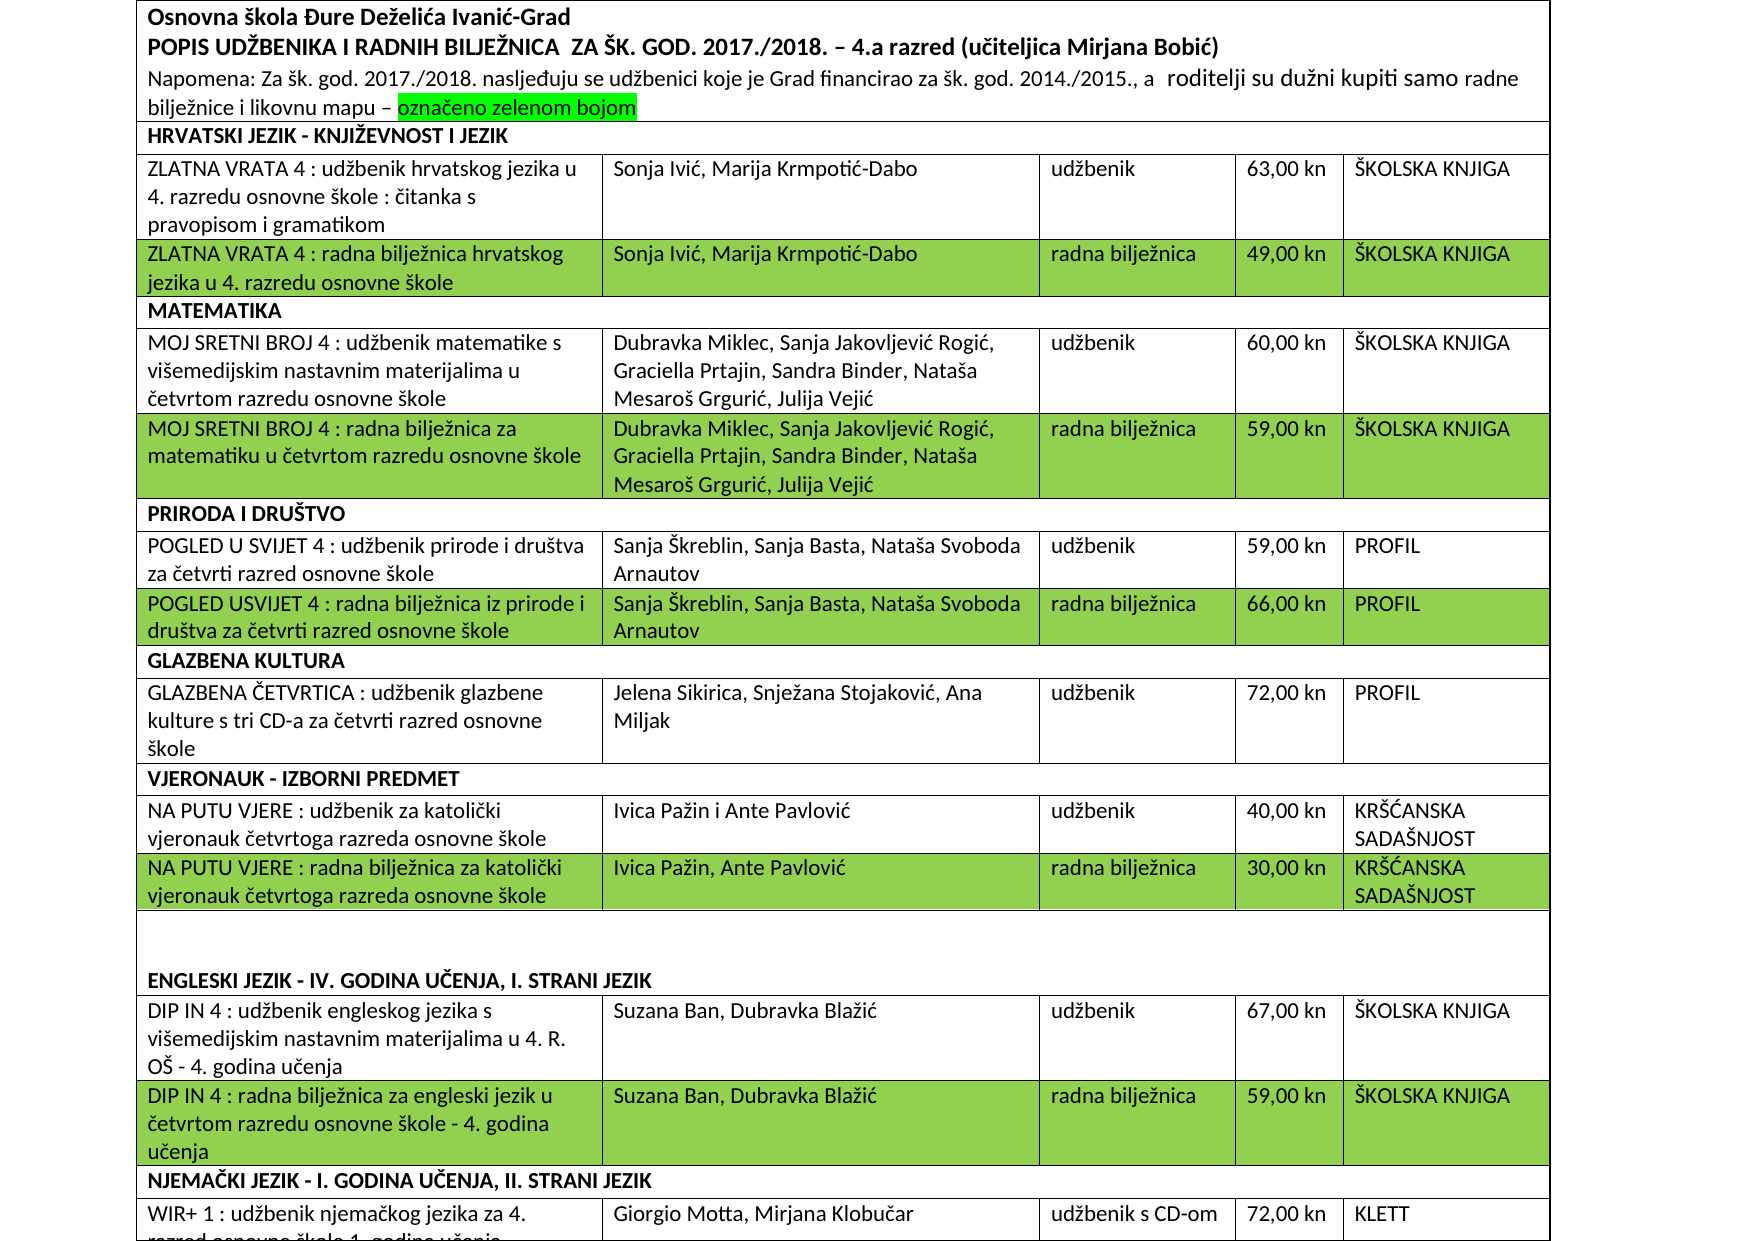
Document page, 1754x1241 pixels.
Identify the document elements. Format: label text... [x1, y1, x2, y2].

table_cell VJERONAUK - IZBORNI PREDMET [137, 764, 1549, 795]
table_cell ŠKOLSKA KNJIGA [1344, 414, 1549, 498]
table_cell Giorgio Motta, Mirjana Klobučar [603, 1199, 1039, 1240]
table_cell ŠKOLSKA KNJIGA [1344, 329, 1549, 413]
table_cell ZLATNA VRATA 4 : udžbenik hrvatskog jezika u 4. razredu osnovne škole : čitanka s pravopisom i gramatikom [137, 155, 602, 238]
table_cell radna bilježnica [1040, 854, 1235, 909]
table_cell Ivica Pažin, Ante Pavlović [603, 854, 1039, 909]
table_cell HRVATSKI JEZIK - KNJIŽEVNOST I JEZIK [137, 122, 1549, 153]
table_cell radna bilježnica [1040, 589, 1235, 645]
table_cell Sanja Škreblin, Sanja Basta, Nataša Svoboda Arnautov [603, 532, 1039, 588]
table_cell KRŠĆANSKA SADAŠNJOST [1344, 796, 1549, 852]
table_cell 59,00 kn [1236, 414, 1343, 498]
table_cell 60,00 kn [1236, 329, 1343, 413]
table_cell POGLED U SVIJET 4 : udžbenik prirode i društva za četvrti razred osnovne škole [137, 532, 602, 588]
table_cell DIP IN 4 : radna bilježnica za engleski jezik u četvrtom razredu osnovne škole - 4. godina učenja [137, 1081, 602, 1165]
table_cell 49,00 kn [1236, 240, 1343, 296]
table_cell 72,00 kn [1236, 1199, 1343, 1240]
table_cell ŠKOLSKA KNJIGA [1344, 155, 1549, 238]
table_cell DIP IN 4 : udžbenik engleskog jezika s višemedijskim nastavnim materijalima u 4. R. OŠ - 4. godina učenja [137, 996, 602, 1080]
table_cell Dubravka Miklec, Sanja Jakovljević Rogić, Graciella Prtajin, Sandra Binder, Nataša Mesaroš Grgurić, Julija Vejić [603, 414, 1039, 498]
table_cell MATEMATIKA [137, 297, 1549, 327]
table_header Osnovna škola Đure Deželića Ivanić-Grad POPIS UDŽBENIKA I RADNIH BILJEŽNICA ZA ŠK. GOD. 2017./2018. – 4.a razred (učiteljica Mirjana Bobić) Napomena: Za šk. god. 2017./2018. nasljeđuju se udžbenici koje je Grad financirao za šk. god. 2014./2015., a roditelji su dužni kupiti samo radne bilježnice i likovnu mapu – označeno zelenom bojom [137, 1, 1549, 121]
table_cell NA PUTU VJERE : radna bilježnica za katolički vjeronauk četvrtoga razreda osnovne škole [137, 854, 602, 909]
table_cell udžbenik [1040, 155, 1235, 238]
table_cell NA PUTU VJERE : udžbenik za katolički vjeronauk četvrtoga razreda osnovne škole [137, 796, 602, 852]
table_cell 59,00 kn [1236, 1081, 1343, 1165]
table_cell PROFIL [1344, 532, 1549, 588]
table_cell radna bilježnica [1040, 414, 1235, 498]
table_cell MOJ SRETNI BROJ 4 : udžbenik matematike s višemedijskim nastavnim materijalima u četvrtom razredu osnovne škole [137, 329, 602, 413]
table_cell 40,00 kn [1236, 796, 1343, 852]
table_cell ŠKOLSKA KNJIGA [1344, 996, 1549, 1080]
table_cell Dubravka Miklec, Sanja Jakovljević Rogić, Graciella Prtajin, Sandra Binder, Nataša Mesaroš Grgurić, Julija Vejić [603, 329, 1039, 413]
table_cell PRIRODA I DRUŠTVO [137, 499, 1549, 531]
table_cell udžbenik s CD-om [1040, 1199, 1235, 1240]
table_cell ENGLESKI JEZIK - IV. GODINA UČENJA, I. STRANI JEZIK [137, 911, 1549, 995]
table_cell Sonja Ivić, Marija Krmpotić-Dabo [603, 155, 1039, 238]
table_cell udžbenik [1040, 796, 1235, 852]
table_cell 63,00 kn [1236, 155, 1343, 238]
table_cell 59,00 kn [1236, 532, 1343, 588]
table_cell ŠKOLSKA KNJIGA [1344, 1081, 1549, 1165]
table_cell MOJ SRETNI BROJ 4 : radna bilježnica za matematiku u četvrtom razredu osnovne škole [137, 414, 602, 498]
table_cell udžbenik [1040, 996, 1235, 1080]
table_cell ZLATNA VRATA 4 : radna bilježnica hrvatskog jezika u 4. razredu osnovne škole [137, 240, 602, 296]
table_cell Ivica Pažin i Ante Pavlović [603, 796, 1039, 852]
table_cell Sanja Škreblin, Sanja Basta, Nataša Svoboda Arnautov [603, 589, 1039, 645]
table_cell PROFIL [1344, 589, 1549, 645]
table_cell udžbenik [1040, 679, 1235, 763]
table_cell 66,00 kn [1236, 589, 1343, 645]
table_cell radna bilježnica [1040, 240, 1235, 296]
table_cell 30,00 kn [1236, 854, 1343, 909]
table_cell radna bilježnica [1040, 1081, 1235, 1165]
table_cell GLAZBENA KULTURA [137, 646, 1549, 677]
table_cell KRŠĆANSKA SADAŠNJOST [1344, 854, 1549, 909]
table_cell WIR+ 1 : udžbenik njemačkog jezika za 4. razred osnovne škole 1. godina učenja [137, 1199, 602, 1240]
table_cell NJEMAČKI JEZIK - I. GODINA UČENJA, II. STRANI JEZIK [137, 1166, 1549, 1198]
table_cell GLAZBENA ČETVRTICA : udžbenik glazbene kulture s tri CD-a za četvrti razred osnovne škole [137, 679, 602, 763]
table_cell 72,00 kn [1236, 679, 1343, 763]
table_cell udžbenik [1040, 532, 1235, 588]
table_cell POGLED USVIJET 4 : radna bilježnica iz prirode i društva za četvrti razred osnovne škole [137, 589, 602, 645]
table_cell KLETT [1344, 1199, 1549, 1240]
table_cell PROFIL [1344, 679, 1549, 763]
table_cell Suzana Ban, Dubravka Blažić [603, 1081, 1039, 1165]
table_cell Sonja Ivić, Marija Krmpotić-Dabo [603, 240, 1039, 296]
table_cell Suzana Ban, Dubravka Blažić [603, 996, 1039, 1080]
table_cell udžbenik [1040, 329, 1235, 413]
table_cell Jelena Sikirica, Snježana Stojaković, Ana Miljak [603, 679, 1039, 763]
table_cell 67,00 kn [1236, 996, 1343, 1080]
table_cell ŠKOLSKA KNJIGA [1344, 240, 1549, 296]
